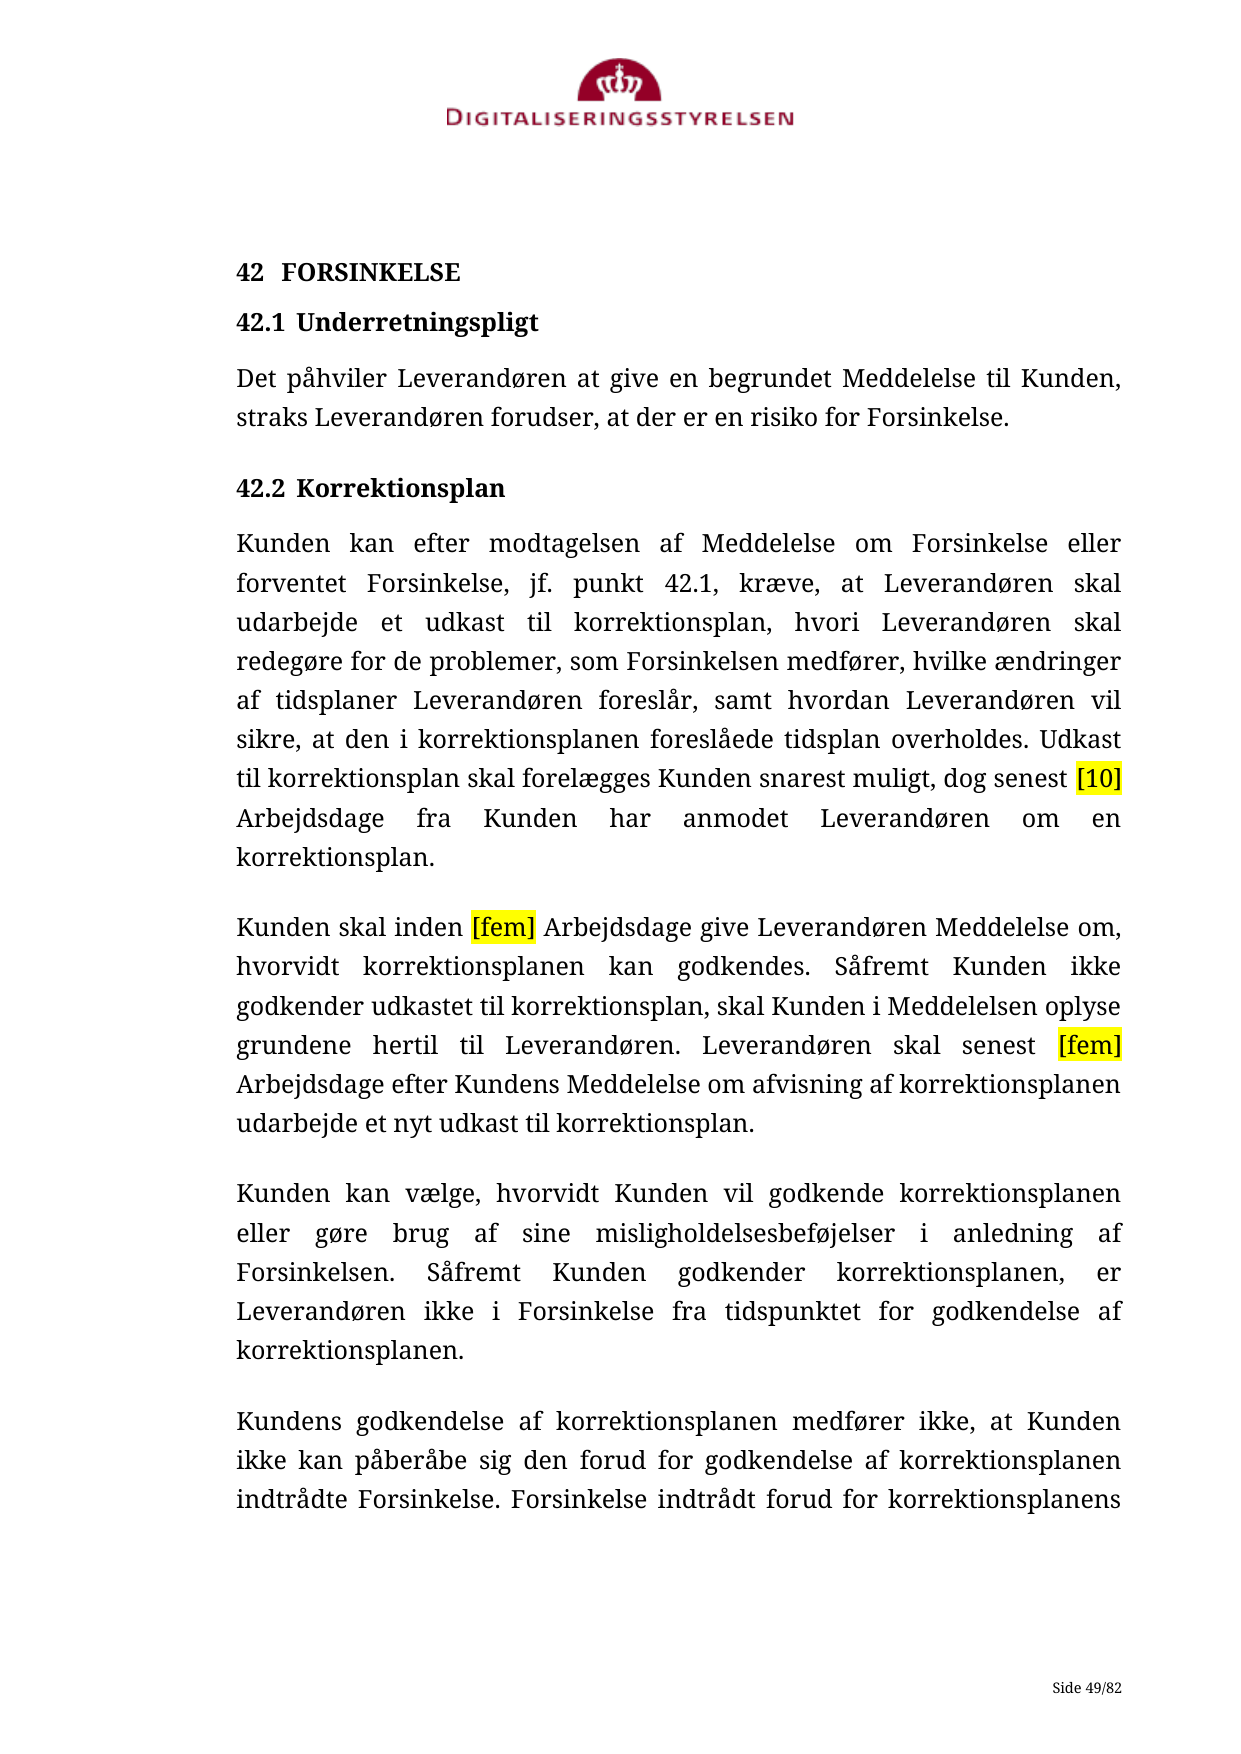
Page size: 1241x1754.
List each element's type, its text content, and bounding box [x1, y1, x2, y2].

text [236, 1403, 1122, 1516]
text Kunden kan vælge, hvorvidt Kunden vil godkende korrektionsplanen eller gøre brug af sine misligholdelsesbeføjelser i anledning af Forsinkelsen. Såfremt Kunden godkender korrektionsplanen, er Leverandøren ikke i Forsinkelse fra tidspunktet for godkendelse af korrektionsplanen. [236, 1176, 1122, 1367]
text Kunden kan efter modtagelsen af Meddelelse om Forsinkelse eller forventet Forsinkelse, jf. punkt 42.1, kræve, at Leverandøren skal udarbejde et udkast til korrektionsplan, hvori Leverandøren skal redegøre for de problemer, som Forsinkelsen medfører, hvilke ændringer af tidsplaner Leverandøren foreslår, samt hvordan Leverandøren vil sikre, at den i korrektionsplanen foreslåede tidsplan overholdes. Udkast til korrektionsplan skal forelægges Kunden snarest muligt, dog senest [10] Arbejdsdage fra Kunden har anmodet Leverandøren om en korrektionsplan. [236, 526, 1122, 873]
subtitle Korrektionsplan [236, 470, 1122, 504]
subtitle Forsinkelse [236, 257, 1122, 288]
text Kunden skal inden [fem] Arbejdsdage give Leverandøren Meddelelse om, hvorvidt korrektionsplanen kan godkendes. Såfremt Kunden ikke godkender udkastet til korrektionsplan, skal Kunden i Meddelelsen oplyse grundene hertil til Leverandøren. Leverandøren skal senest [fem] Arbejdsdage efter Kundens Meddelelse om afvisning af korrektionsplanen udarbejde et nyt udkast til korrektionsplan. [236, 910, 1122, 1140]
text Det påhviler Leverandøren at give en begrundet Meddelelse til Kunden, straks Leverandøren forudser, at der er en risiko for Forsinkelse. [236, 361, 1122, 434]
subtitle Underretningspligt [236, 305, 1122, 339]
picture [447, 58, 794, 127]
